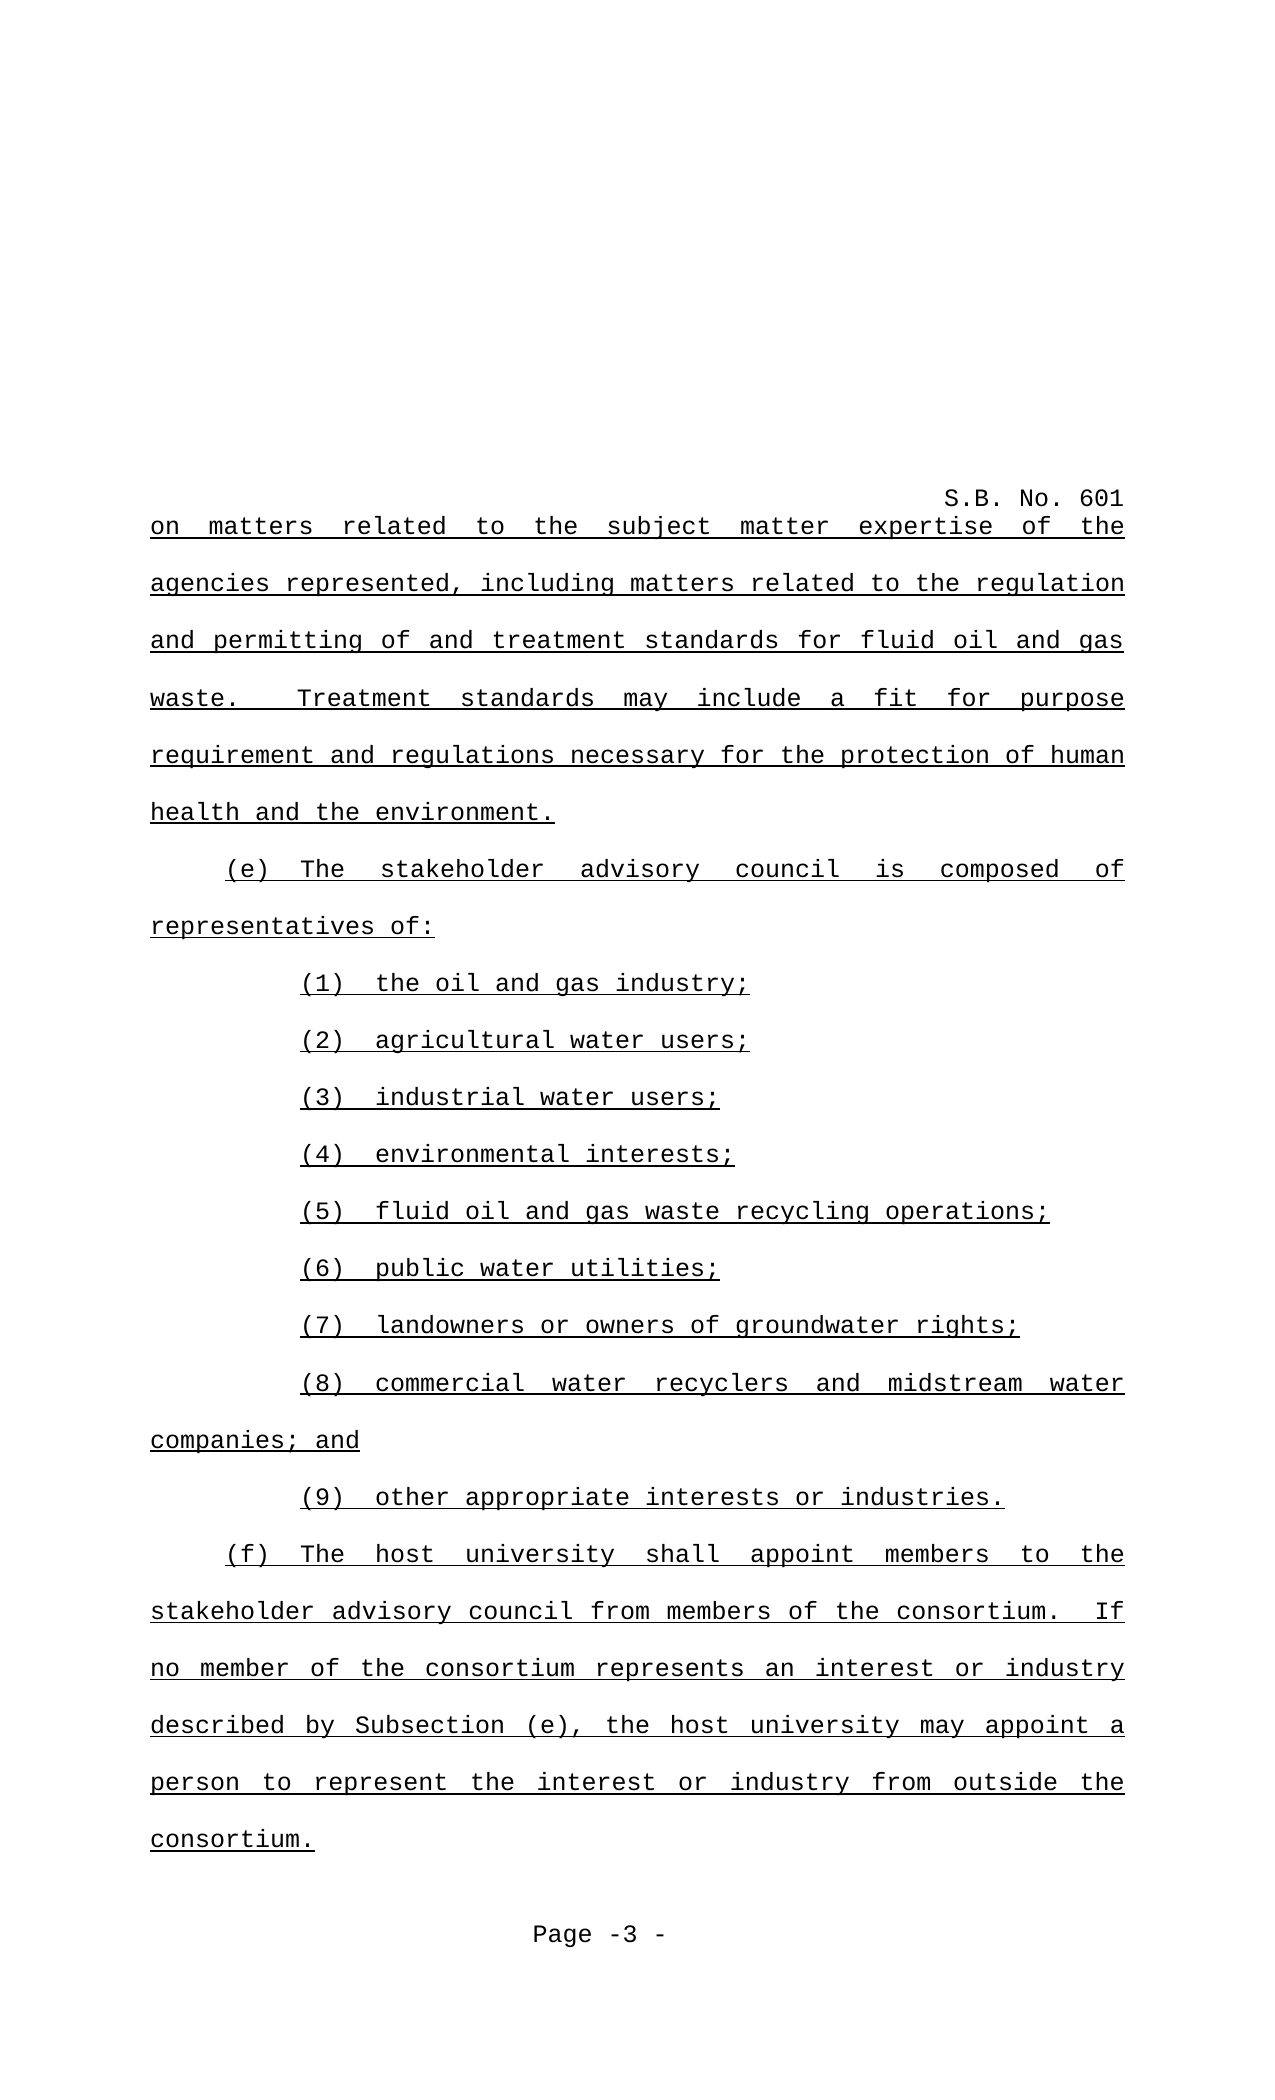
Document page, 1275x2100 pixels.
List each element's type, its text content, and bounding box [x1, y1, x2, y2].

text (f) The host university shall appoint members to the stakeholder advisory council from members of the consortium. If no member of the consortium represents an interest or industry described by Subsection (e), the host university may appoint a person to represent the interest or industry from outside the consortium. [150, 1737, 1125, 1793]
text (f) The host university shall appoint members to the stakeholder advisory council from members of the consortium. If no member of the consortium represents an interest or industry described by Subsection (e), the host university may appoint a person to represent the interest or industry from outside the consortium. [150, 1680, 1125, 1736]
text (9) other appropriate interests or industries. [150, 1484, 1125, 1513]
text (e) The stakeholder advisory council is composed of representatives of: [150, 856, 1125, 942]
text (1) the oil and gas industry; [150, 970, 1125, 999]
text (7) landowners or owners of groundwater rights; [150, 1313, 1125, 1341]
text (f) The host university shall appoint members to the stakeholder advisory council from members of the consortium. If no member of the consortium represents an interest or industry described by Subsection (e), the host university may appoint a person to represent the interest or industry from outside the consortium. [150, 1795, 1125, 1855]
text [150, 514, 1125, 537]
text (f) The host university shall appoint members to the stakeholder advisory council from members of the consortium. If no member of the consortium represents an interest or industry described by Subsection (e), the host university may appoint a person to represent the interest or industry from outside the consortium. [150, 1541, 1125, 1622]
text (2) agricultural water users; [150, 1027, 1125, 1056]
text (8) commercial water recyclers and midstream water companies; and [150, 1370, 1125, 1456]
text (5) fluid oil and gas waste recycling operations; [150, 1199, 1125, 1227]
text (f) The host university shall appoint members to the stakeholder advisory council from members of the consortium. If no member of the consortium represents an interest or industry described by Subsection (e), the host university may appoint a person to represent the interest or industry from outside the consortium. [150, 1623, 1125, 1679]
text (4) environmental interests; [150, 1142, 1125, 1170]
text (6) public water utilities; [150, 1256, 1125, 1284]
text (3) industrial water users; [150, 1084, 1125, 1113]
